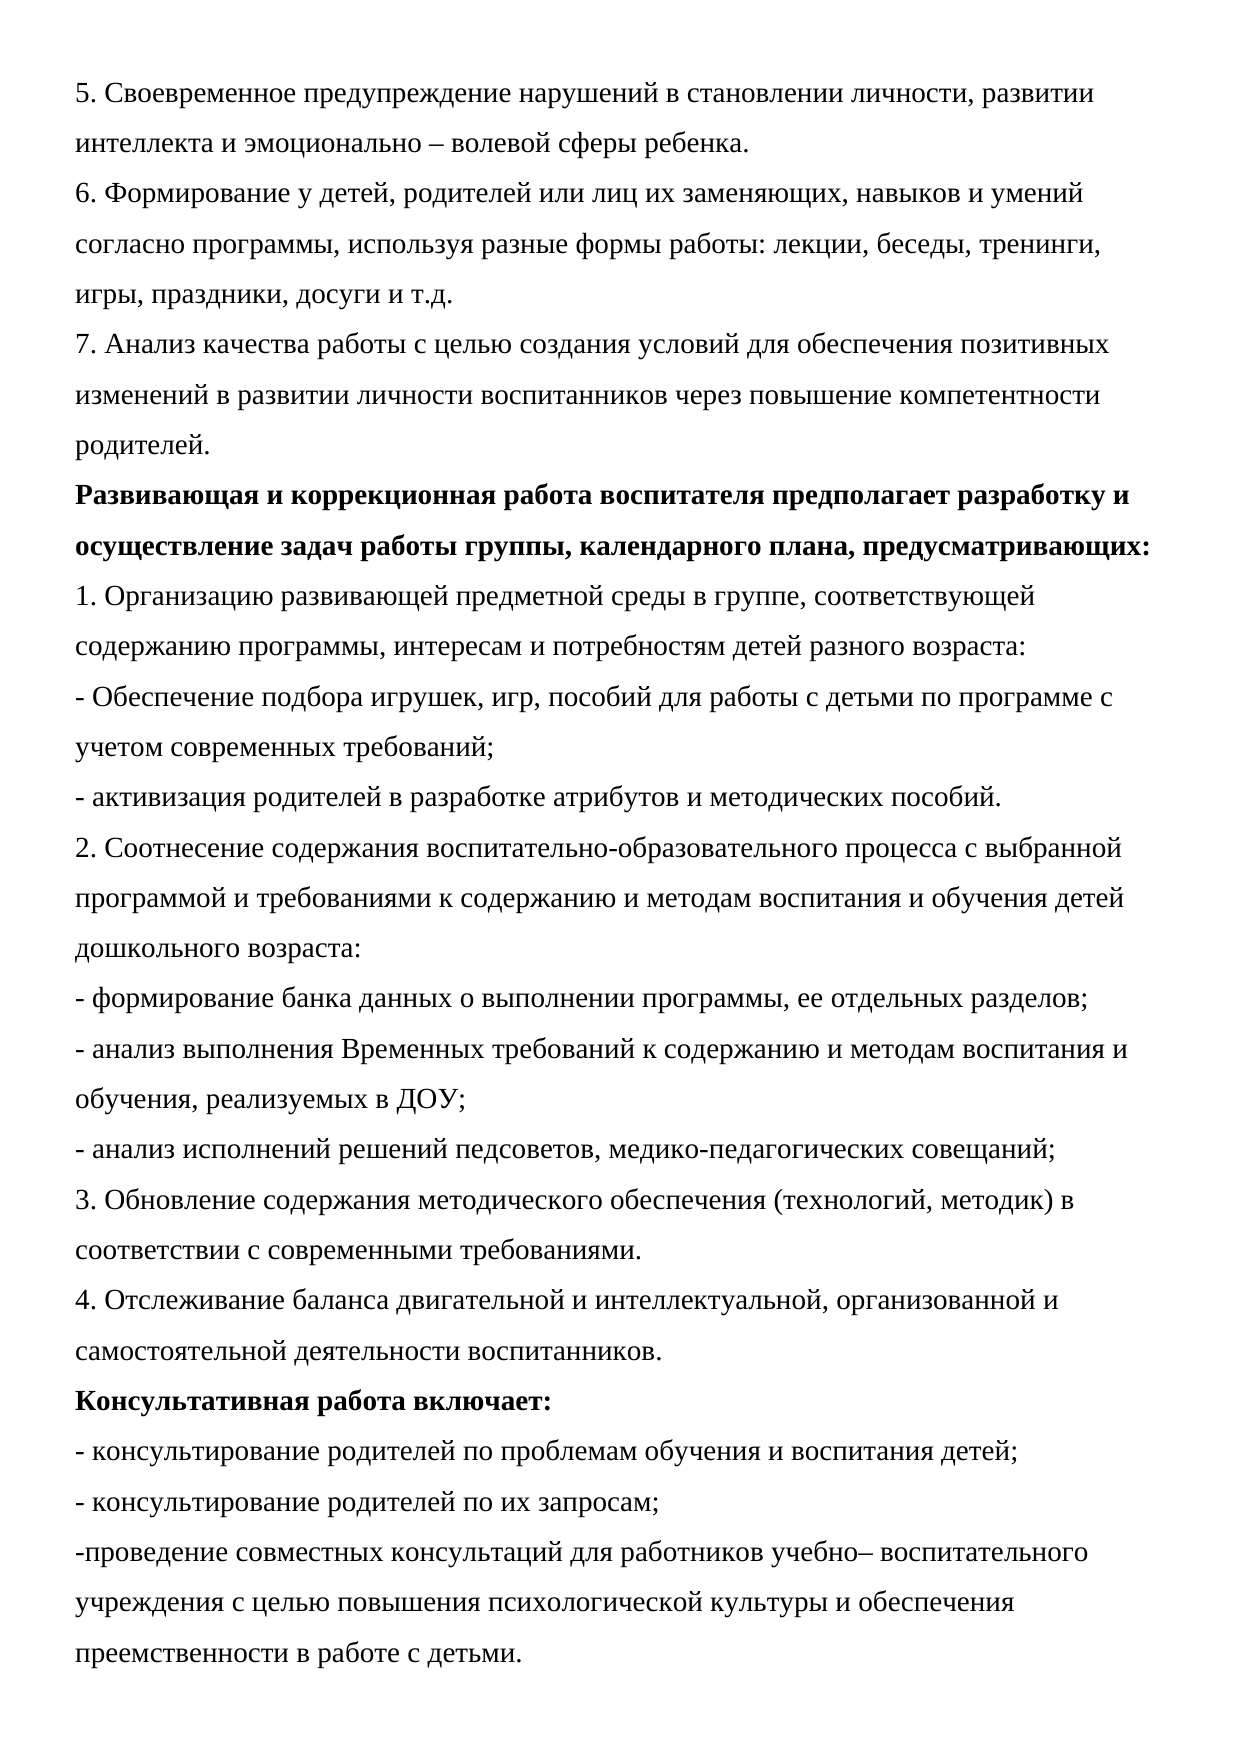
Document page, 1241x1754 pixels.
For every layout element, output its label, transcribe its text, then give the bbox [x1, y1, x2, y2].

text 4. Отслеживание баланса двигательной и интеллектуальной, организованной и самостоятельной деятельности воспитанников. [75, 1282, 1165, 1366]
text 1. Организацию развивающей предметной среды в группе, соответствующей содержанию программы, интересам и потребностям детей разного возраста: [75, 578, 1165, 662]
text 6. Формирование у детей, родителей или лиц их заменяющих, навыков и умений согласно программы, используя разные формы работы: лекции, беседы, тренинги, игры, праздники, досуги и т.д. [75, 176, 1165, 310]
text - консультирование родителей по их запросам; [75, 1484, 1165, 1517]
text - Обеспечение подбора игрушек, игр, пособий для работы с детьми по программе с учетом современных требований; [75, 679, 1165, 763]
text -проведение совместных консультаций для работников учебно– воспитательного учреждения с целью повышения психологической культуры и обеспечения преемственности в работе с детьми. [75, 1534, 1165, 1668]
text 7. Анализ качества работы с целью создания условий для обеспечения позитивных изменений в развитии личности воспитанников через повышение компетентности родителей. [75, 327, 1165, 461]
text - анализ выполнения Временных требований к содержанию и методам воспитания и обучения, реализуемых в ДОУ; [75, 1031, 1165, 1115]
text Консультативная работа включает: [75, 1383, 1165, 1417]
text - консультирование родителей по проблемам обучения и воспитания детей; [75, 1433, 1165, 1467]
text 5. Своевременное предупреждение нарушений в становлении личности, развитии интеллекта и эмоционально – волевой сферы ребенка. [75, 75, 1165, 159]
text 2. Соотнесение содержания воспитательно-образовательного процесса с выбранной программой и требованиями к содержанию и методам воспитания и обучения детей дошкольного возраста: [75, 830, 1165, 964]
text - активизация родителей в разработке атрибутов и методических пособий. [75, 779, 1165, 813]
text - формирование банка данных о выполнении программы, ее отдельных разделов; [75, 981, 1165, 1014]
text Развивающая и коррекционная работа воспитателя предполагает разработку и осуществление задач работы группы, календарного плана, предусматривающих: [75, 477, 1165, 561]
text 3. Обновление содержания методического обеспечения (технологий, методик) в соответствии с современными требованиями. [75, 1182, 1165, 1266]
text - анализ исполнений решений педсоветов, медико-педагогических совещаний; [75, 1132, 1165, 1165]
